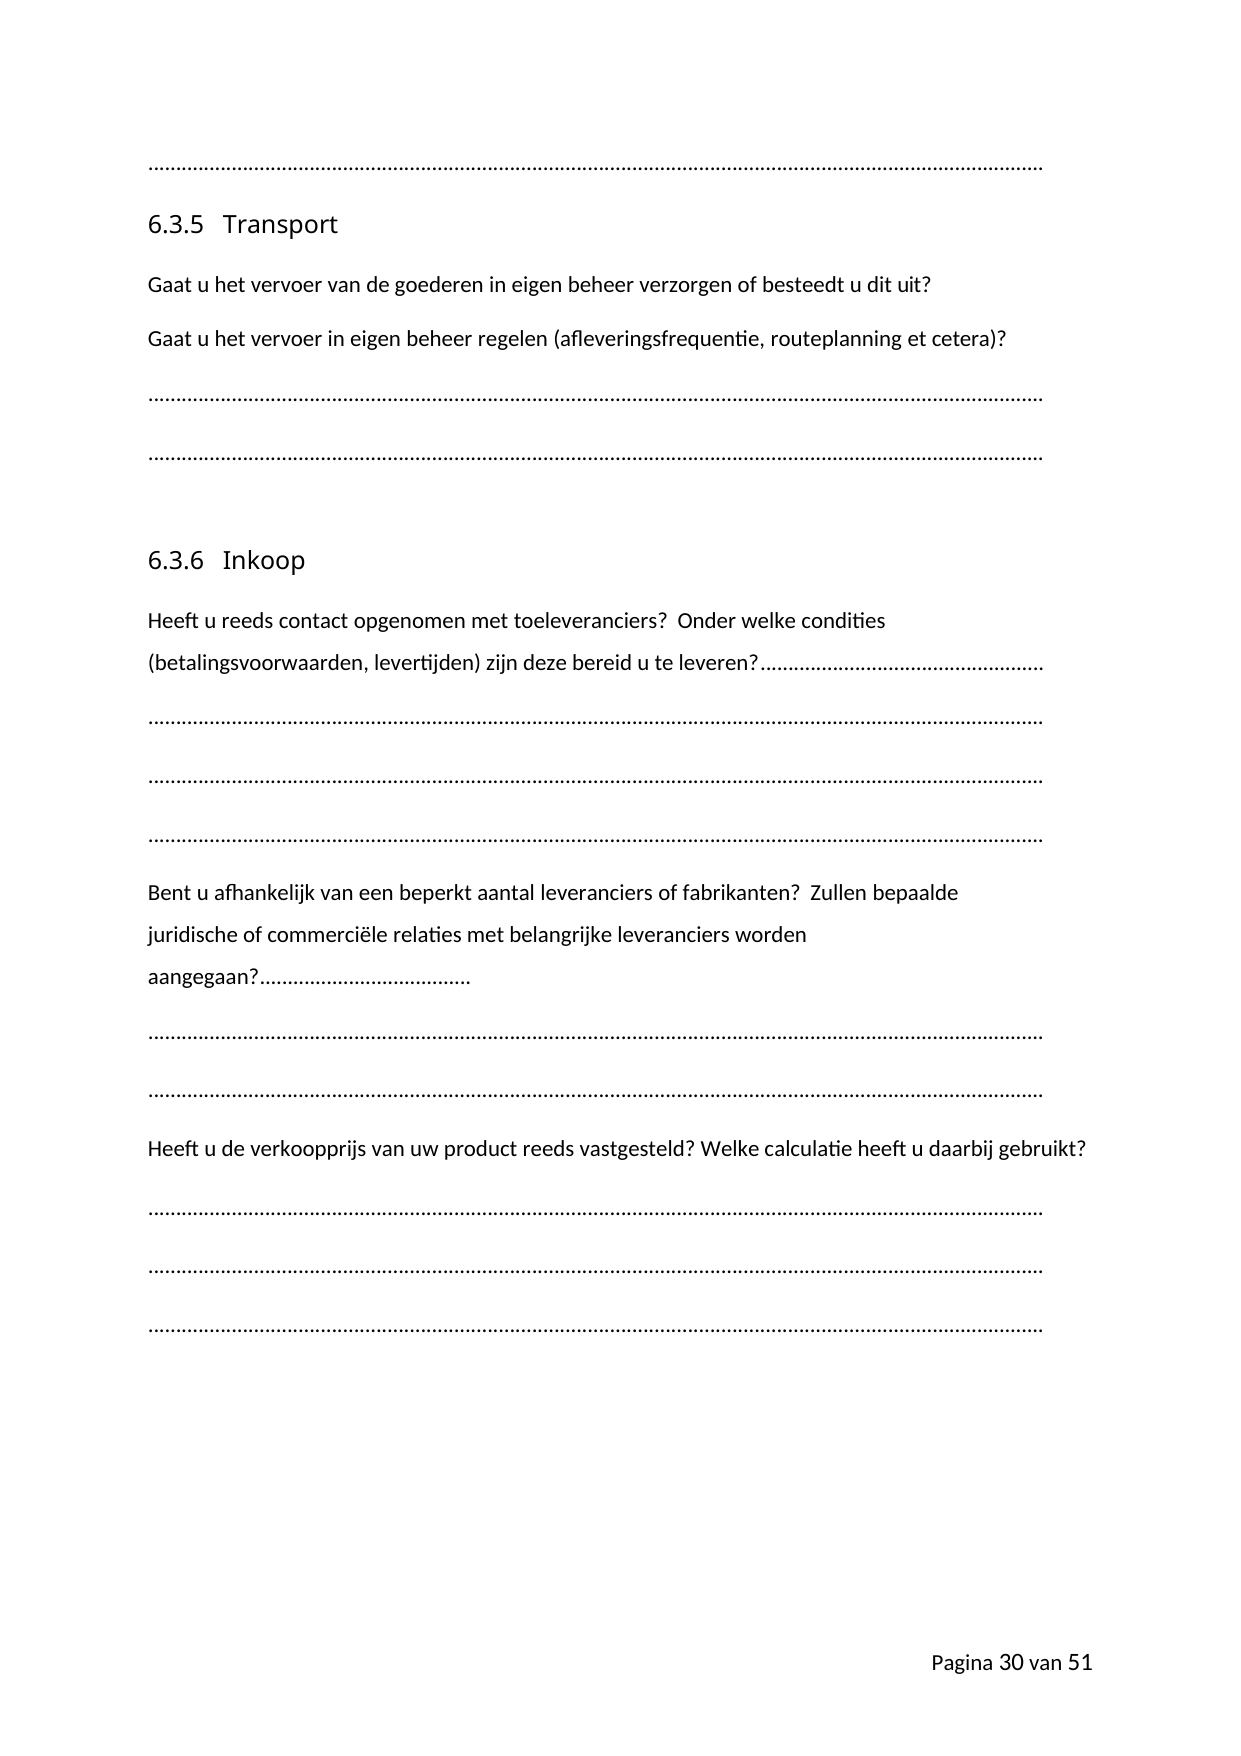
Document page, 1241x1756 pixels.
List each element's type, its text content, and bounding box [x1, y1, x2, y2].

subtitle Inkoop [148, 542, 1092, 577]
text Gaat u het vervoer in eigen beheer regelen (afleveringsfrequentie, routeplanning et cetera)? [148, 324, 1092, 353]
text Heeft u de verkoopprijs van uw product reeds vastgesteld? Welke calculatie heeft u daarbij gebruikt? [148, 1134, 1092, 1162]
text Bent u afhankelijk van een beperkt aantal leveranciers of fabrikanten? Zullen bepaalde juridische of commerciële relaties met belangrijke leveranciers worden aangegaan?...................................... [148, 878, 1050, 990]
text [148, 148, 1092, 176]
text Gaat u het vervoer van de goederen in eigen beheer verzorgen of besteedt u dit uit? [148, 270, 1092, 298]
text Heeft u reeds contact opgenomen met toeleveranciers? Onder welke condities (betalingsvoorwaarden, levertijden) zijn deze bereid u te leveren?................................................... [148, 606, 1060, 676]
subtitle Transport [148, 206, 1092, 240]
